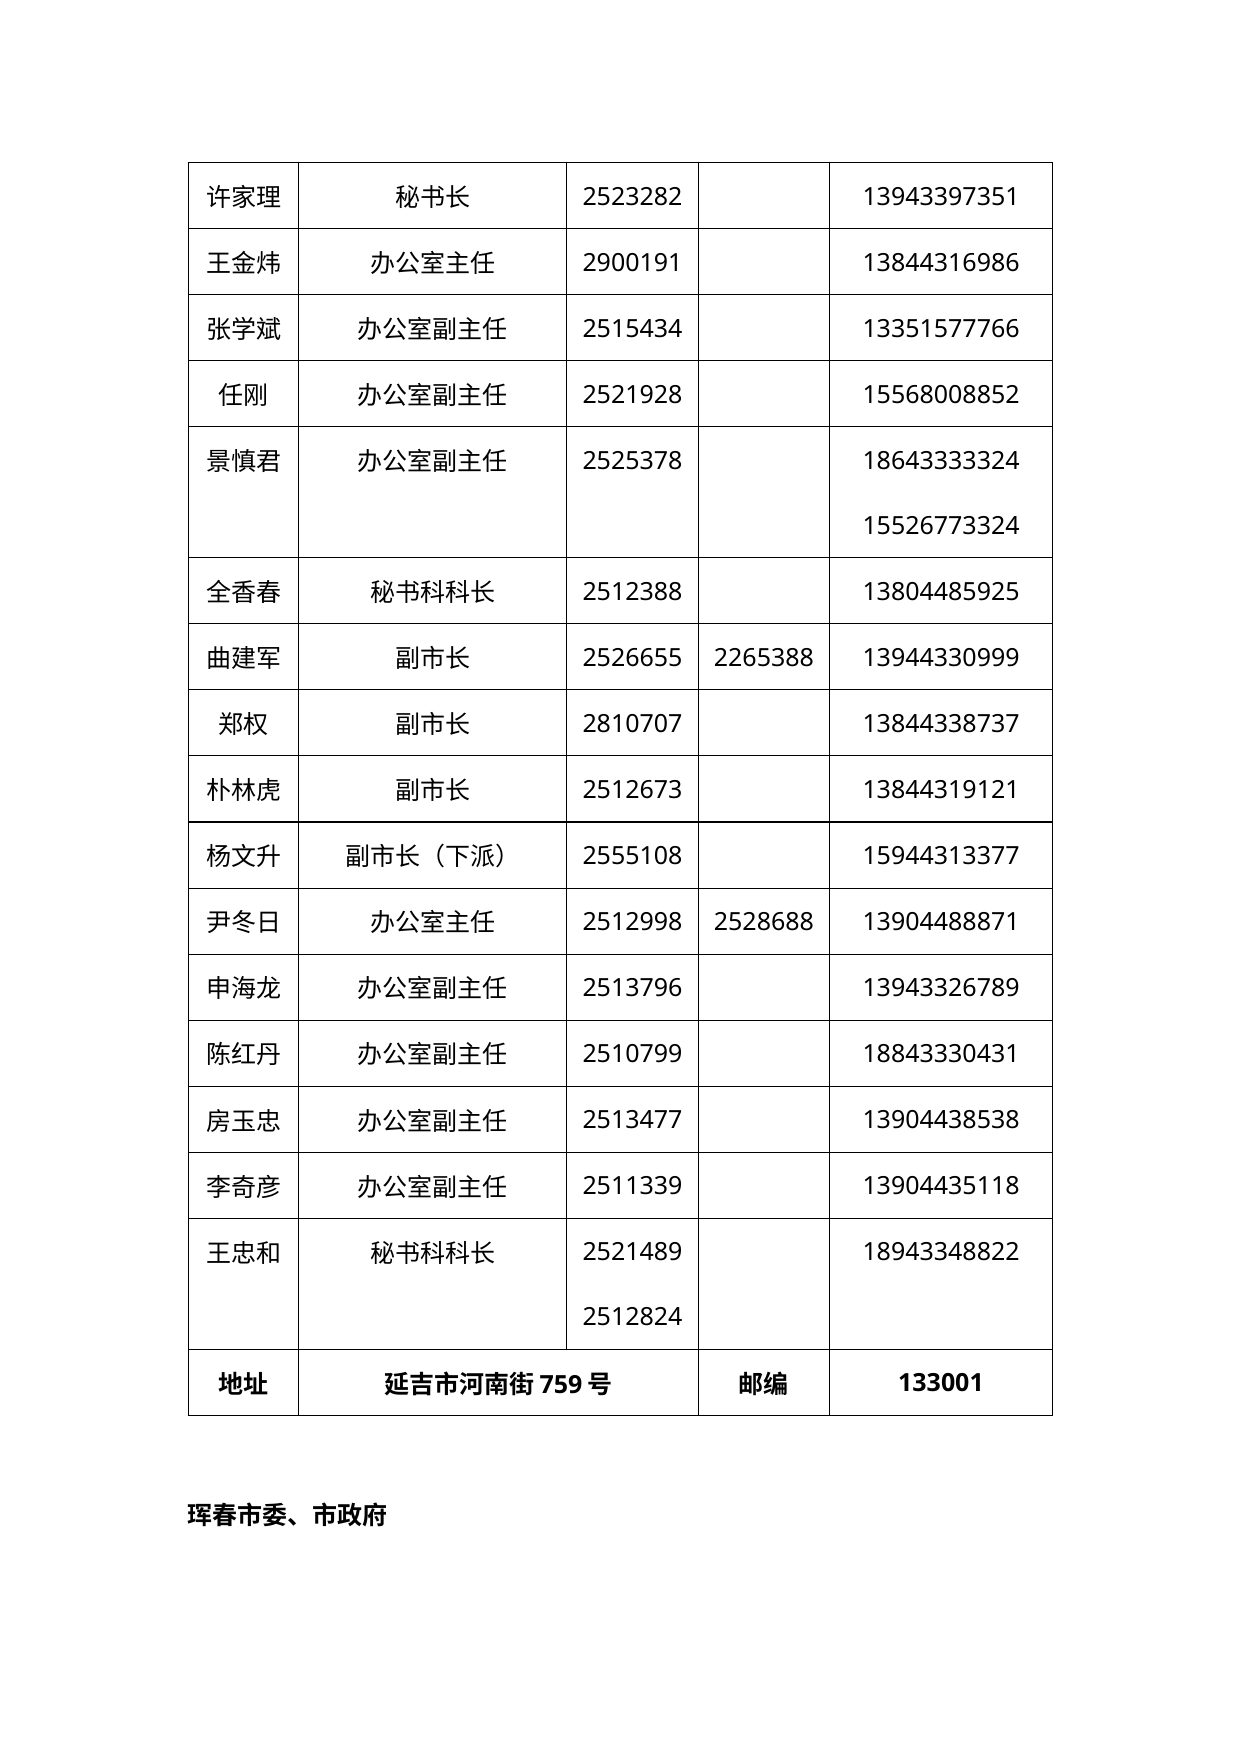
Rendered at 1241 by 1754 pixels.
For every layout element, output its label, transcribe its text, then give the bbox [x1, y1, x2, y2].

table_cell 办公室副主任 [299, 1087, 566, 1152]
table_cell 杨文升 [189, 823, 298, 887]
table_cell 办公室主任 [299, 229, 566, 294]
table_cell 延吉市河南街759号 [299, 1350, 698, 1415]
table_cell 13904488871 [830, 889, 1052, 953]
table_cell [699, 690, 829, 755]
table_cell 133001 [830, 1350, 1052, 1415]
table_cell 13844316986 [830, 229, 1052, 294]
table_cell 2515434 [567, 295, 698, 360]
table_cell 2810707 [567, 690, 698, 755]
table_cell 朴林虎 [189, 756, 298, 821]
table_cell 副市长（下派） [299, 823, 566, 887]
table_cell 18643333324 15526773324 [830, 427, 1052, 557]
table_cell 15568008852 [830, 361, 1052, 426]
table_cell [699, 1021, 829, 1086]
table_cell 2528688 [699, 889, 829, 953]
table_cell 18843330431 [830, 1021, 1052, 1086]
table_cell 2521928 [567, 361, 698, 426]
table_cell [699, 163, 829, 228]
table_cell 秘书长 [299, 163, 566, 228]
table_cell 13943397351 [830, 163, 1052, 228]
table_cell [699, 361, 829, 426]
table_cell 李奇彦 [189, 1153, 298, 1218]
table_cell 13844338737 [830, 690, 1052, 755]
table_cell [699, 1087, 829, 1152]
table_cell 2265388 [699, 624, 829, 689]
table_cell [699, 427, 829, 557]
table_cell 张学斌 [189, 295, 298, 360]
table_cell 全香春 [189, 558, 298, 623]
table_cell 2510799 [567, 1021, 698, 1086]
table_cell 2512998 [567, 889, 698, 953]
table_cell 许家理 [189, 163, 298, 228]
table_cell [699, 955, 829, 1019]
table_cell 景慎君 [189, 427, 298, 557]
table_cell 办公室副主任 [299, 955, 566, 1019]
table_cell 2512673 [567, 756, 698, 821]
table_cell [699, 823, 829, 887]
table_cell 秘书科科长 [299, 558, 566, 623]
table_cell 郑权 [189, 690, 298, 755]
table_cell 13904438538 [830, 1087, 1052, 1152]
table_cell 2513796 [567, 955, 698, 1019]
table_cell 副市长 [299, 624, 566, 689]
table_cell 办公室副主任 [299, 361, 566, 426]
table_cell 申海龙 [189, 955, 298, 1019]
table_cell 房玉忠 [189, 1087, 298, 1152]
table_cell [699, 1219, 829, 1349]
table_cell 13904435118 [830, 1153, 1052, 1218]
table_cell 2523282 [567, 163, 698, 228]
table_cell 王金炜 [189, 229, 298, 294]
table_cell 2512388 [567, 558, 698, 623]
table_cell 办公室主任 [299, 889, 566, 953]
table_cell [699, 295, 829, 360]
table_cell 13944330999 [830, 624, 1052, 689]
table_cell 2526655 [567, 624, 698, 689]
table_cell 地址 [189, 1350, 298, 1415]
table_cell 办公室副主任 [299, 1021, 566, 1086]
table_cell 2900191 [567, 229, 698, 294]
table_cell 2511339 [567, 1153, 698, 1218]
table_cell [699, 756, 829, 821]
table_cell 王忠和 [189, 1219, 298, 1349]
text 珲春市委、市政府 [187, 1481, 1053, 1546]
table_cell 任刚 [189, 361, 298, 426]
table_cell 陈红丹 [189, 1021, 298, 1086]
table_cell 13351577766 [830, 295, 1052, 360]
table_cell [699, 1153, 829, 1218]
table_cell 15944313377 [830, 823, 1052, 887]
table_cell 2525378 [567, 427, 698, 557]
table_cell 2521489 2512824 [567, 1219, 698, 1349]
table_cell [699, 558, 829, 623]
table_cell 办公室副主任 [299, 1153, 566, 1218]
table_cell 办公室副主任 [299, 295, 566, 360]
table_cell 副市长 [299, 690, 566, 755]
table_cell 13844319121 [830, 756, 1052, 821]
table_cell 2555108 [567, 823, 698, 887]
table_cell 2513477 [567, 1087, 698, 1152]
table_cell 尹冬日 [189, 889, 298, 953]
table_cell 副市长 [299, 756, 566, 821]
table_cell 13804485925 [830, 558, 1052, 623]
table_cell 18943348822 [830, 1219, 1052, 1349]
table_cell 邮编 [699, 1350, 829, 1415]
table_cell 秘书科科长 [299, 1219, 566, 1349]
table_cell 曲建军 [189, 624, 298, 689]
table_cell 办公室副主任 [299, 427, 566, 557]
table_cell 13943326789 [830, 955, 1052, 1019]
table_cell [699, 229, 829, 294]
